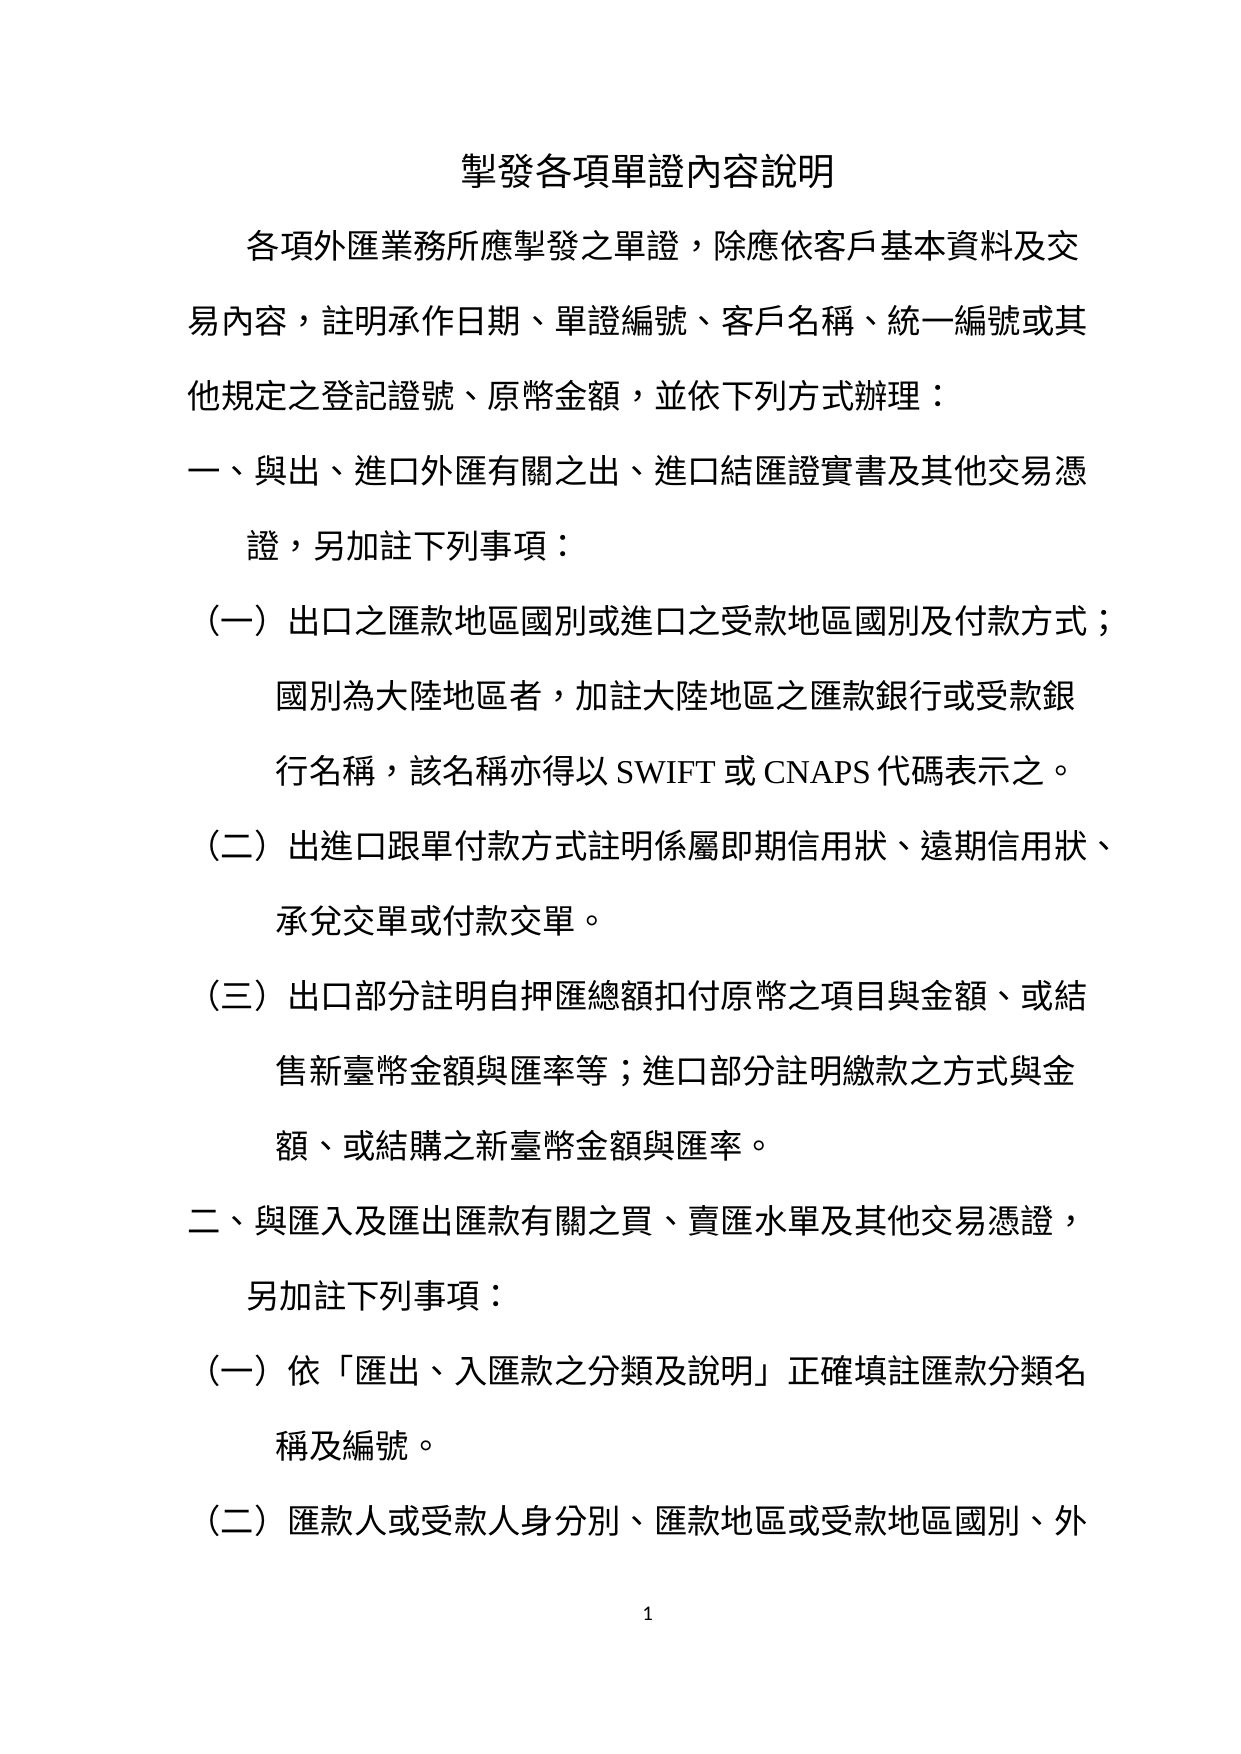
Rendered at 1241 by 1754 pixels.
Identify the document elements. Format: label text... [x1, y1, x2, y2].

text 各項外匯業務所應掣發之單證，除應依客戶基本資料及交易內容，註明承作日期、單證編號、客戶名稱、統一編號或其他規定之登記證號、原幣金額，並依下列方式辦理： [187, 207, 1107, 432]
text （一）依「匯出、入匯款之分類及說明」正確填註匯款分類名稱及編號。 [187, 1332, 1107, 1482]
text 一、與出、進口外匯有關之出、進口結匯證實書及其他交易憑證，另加註下列事項： [187, 432, 1107, 582]
text （二）出進口跟單付款方式註明係屬即期信用狀、遠期信用狀、承兌交單或付款交單。 [187, 807, 1107, 957]
text 掣發各項單證內容說明 [187, 132, 1107, 207]
text （三）出口部分註明自押匯總額扣付原幣之項目與金額、或結售新臺幣金額與匯率等；進口部分註明繳款之方式與金額、或結購之新臺幣金額與匯率。 [187, 957, 1107, 1182]
text 二、與匯入及匯出匯款有關之買、賣匯水單及其他交易憑證，另加註下列事項： [187, 1182, 1107, 1332]
text （一）出口之匯款地區國別或進口之受款地區國別及付款方式；國別為大陸地區者，加註大陸地區之匯款銀行或受款銀行名稱，該名稱亦得以SWIFT 或CNAPS代碼表示之。 [187, 582, 1107, 807]
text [187, 1482, 1107, 1557]
